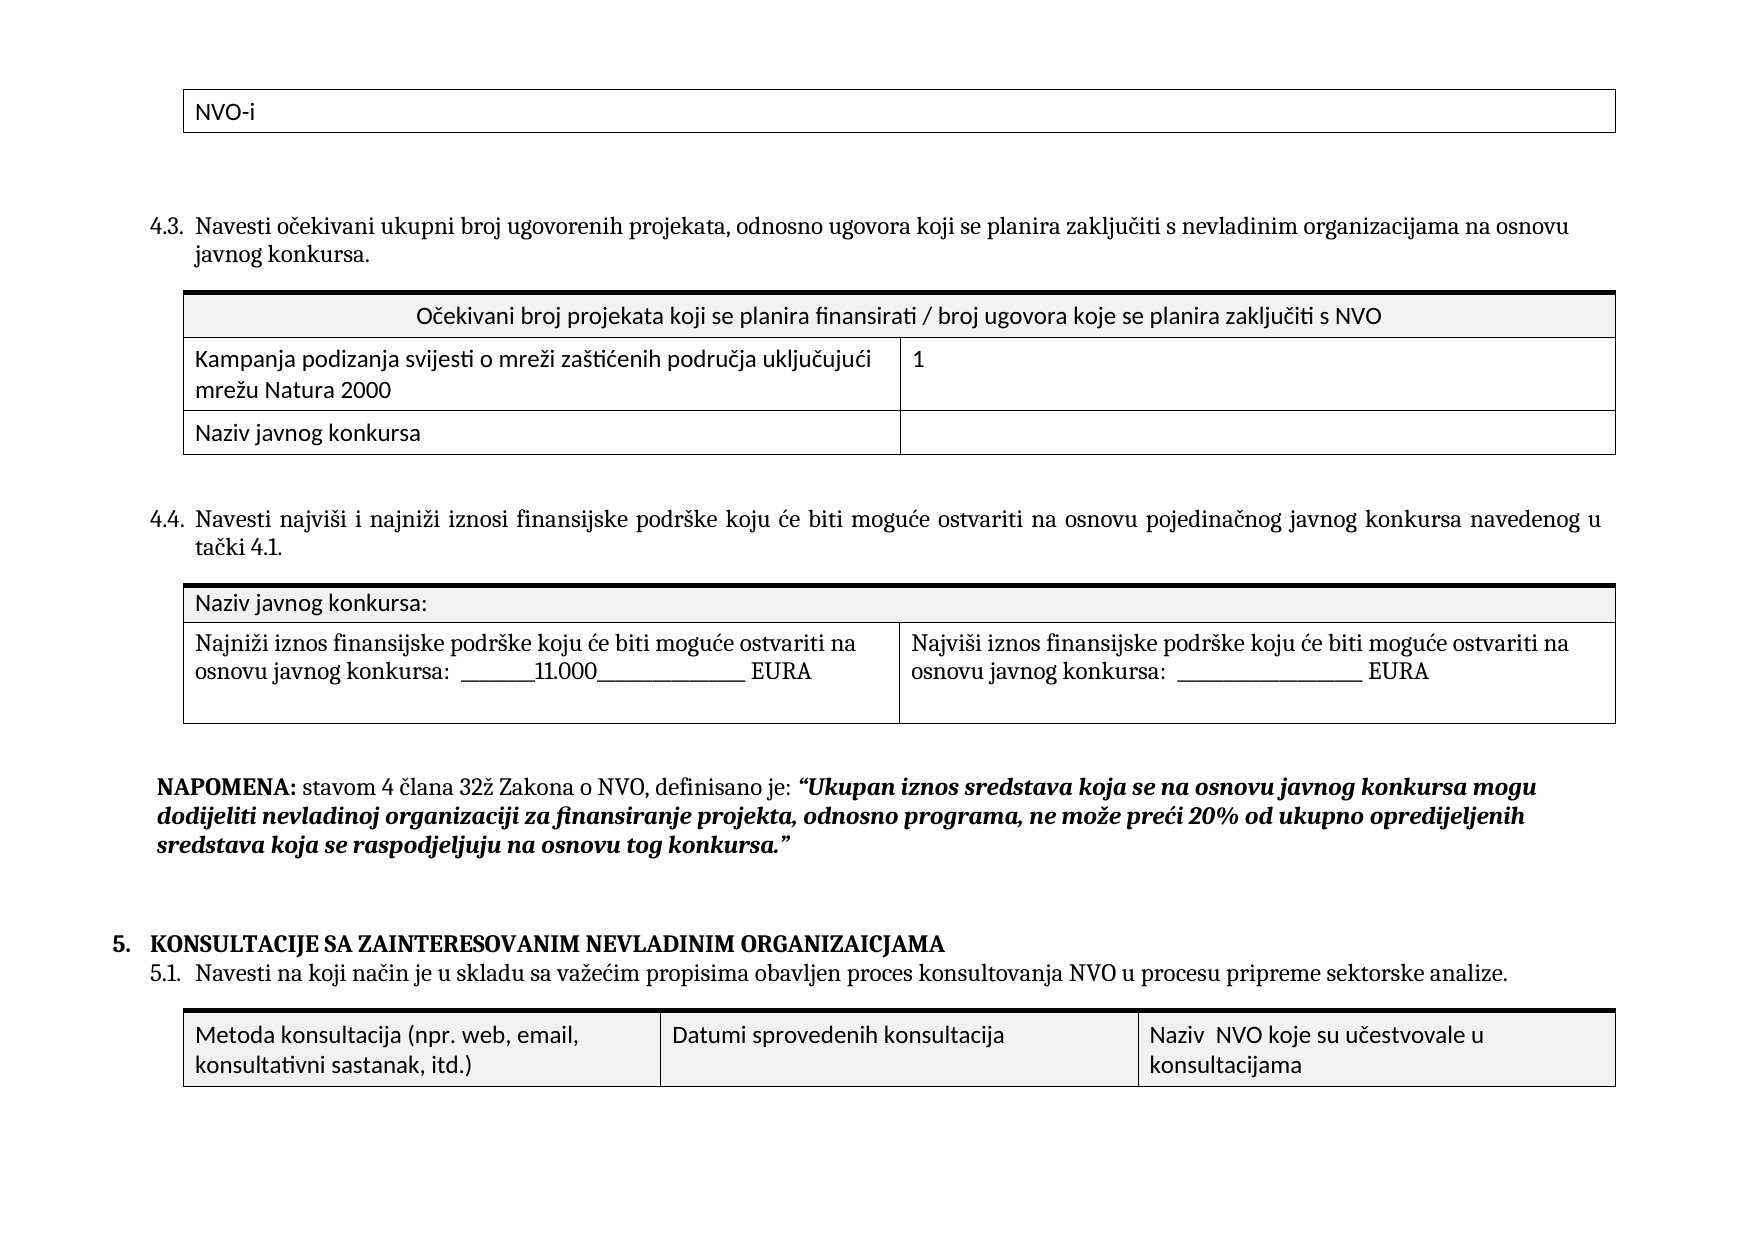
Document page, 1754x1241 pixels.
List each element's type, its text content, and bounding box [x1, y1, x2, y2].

list Navesti na koji način je u skladu sa važećim propisima obavljen proces konsultovanja NVO u procesu pripreme sektorske analize. [150, 958, 1604, 987]
table_header Očekivani broj projekata koji se planira finansirati / broj ugovora koje se planira zaključiti s NVO [184, 295, 1615, 337]
table_cell Najniži iznos finansijske podrške koju će biti moguće ostvariti na osnovu javnog konkursa: ________11.000________________ EURA [184, 623, 899, 722]
table_cell Naziv javnog konkursa [184, 411, 900, 454]
table_cell 1 [901, 338, 1615, 410]
table_cell [901, 411, 1615, 454]
table_header Naziv javnog konkursa: [184, 588, 1615, 622]
list Navesti očekivani ukupni broj ugovorenih projekata, odnosno ugovora koji se planira zaključiti s nevladinim organizacijama na osnovu javnog konkursa. [150, 212, 1604, 269]
table_header Metoda konsultacija (npr. web, email, konsultativni sastanak, itd.) [184, 1013, 660, 1086]
text NAPOMENA: stavom 4 člana 32ž Zakona o NVO, definisano je: “Ukupan iznos sredstava koja se na osnovu javnog konkursa mogu dodijeliti nevladinoj organizaciji za finansiranje projekta, odnosno programa, ne može preći 20% od ukupno opredijeljenih sredstava koja se raspodjeljuju na osnovu tog konkursa.” [157, 773, 1604, 859]
table_header Datumi sprovedenih konsultacija [661, 1013, 1138, 1086]
list KONSULTACIJE SA ZAINTERESOVANIM NEVLADINIM ORGANIZAICJAMA [112, 930, 1604, 958]
table_cell Kampanja podizanja svijesti o mreži zaštićenih područja uključujući mrežu Natura 2000 [184, 338, 900, 410]
table_cell NVO-i [184, 90, 1615, 132]
list Navesti najviši i najniži iznosi finansijske podrške koju će biti moguće ostvariti na osnovu pojedinačnog javnog konkursa navedenog u tački 4.1. [150, 504, 1604, 562]
table_cell Najviši iznos finansijske podrške koju će biti moguće ostvariti na osnovu javnog konkursa: ____________________ EURA [900, 623, 1615, 722]
table_header Naziv NVO koje su učestvovale u konsultacijama [1139, 1013, 1615, 1086]
